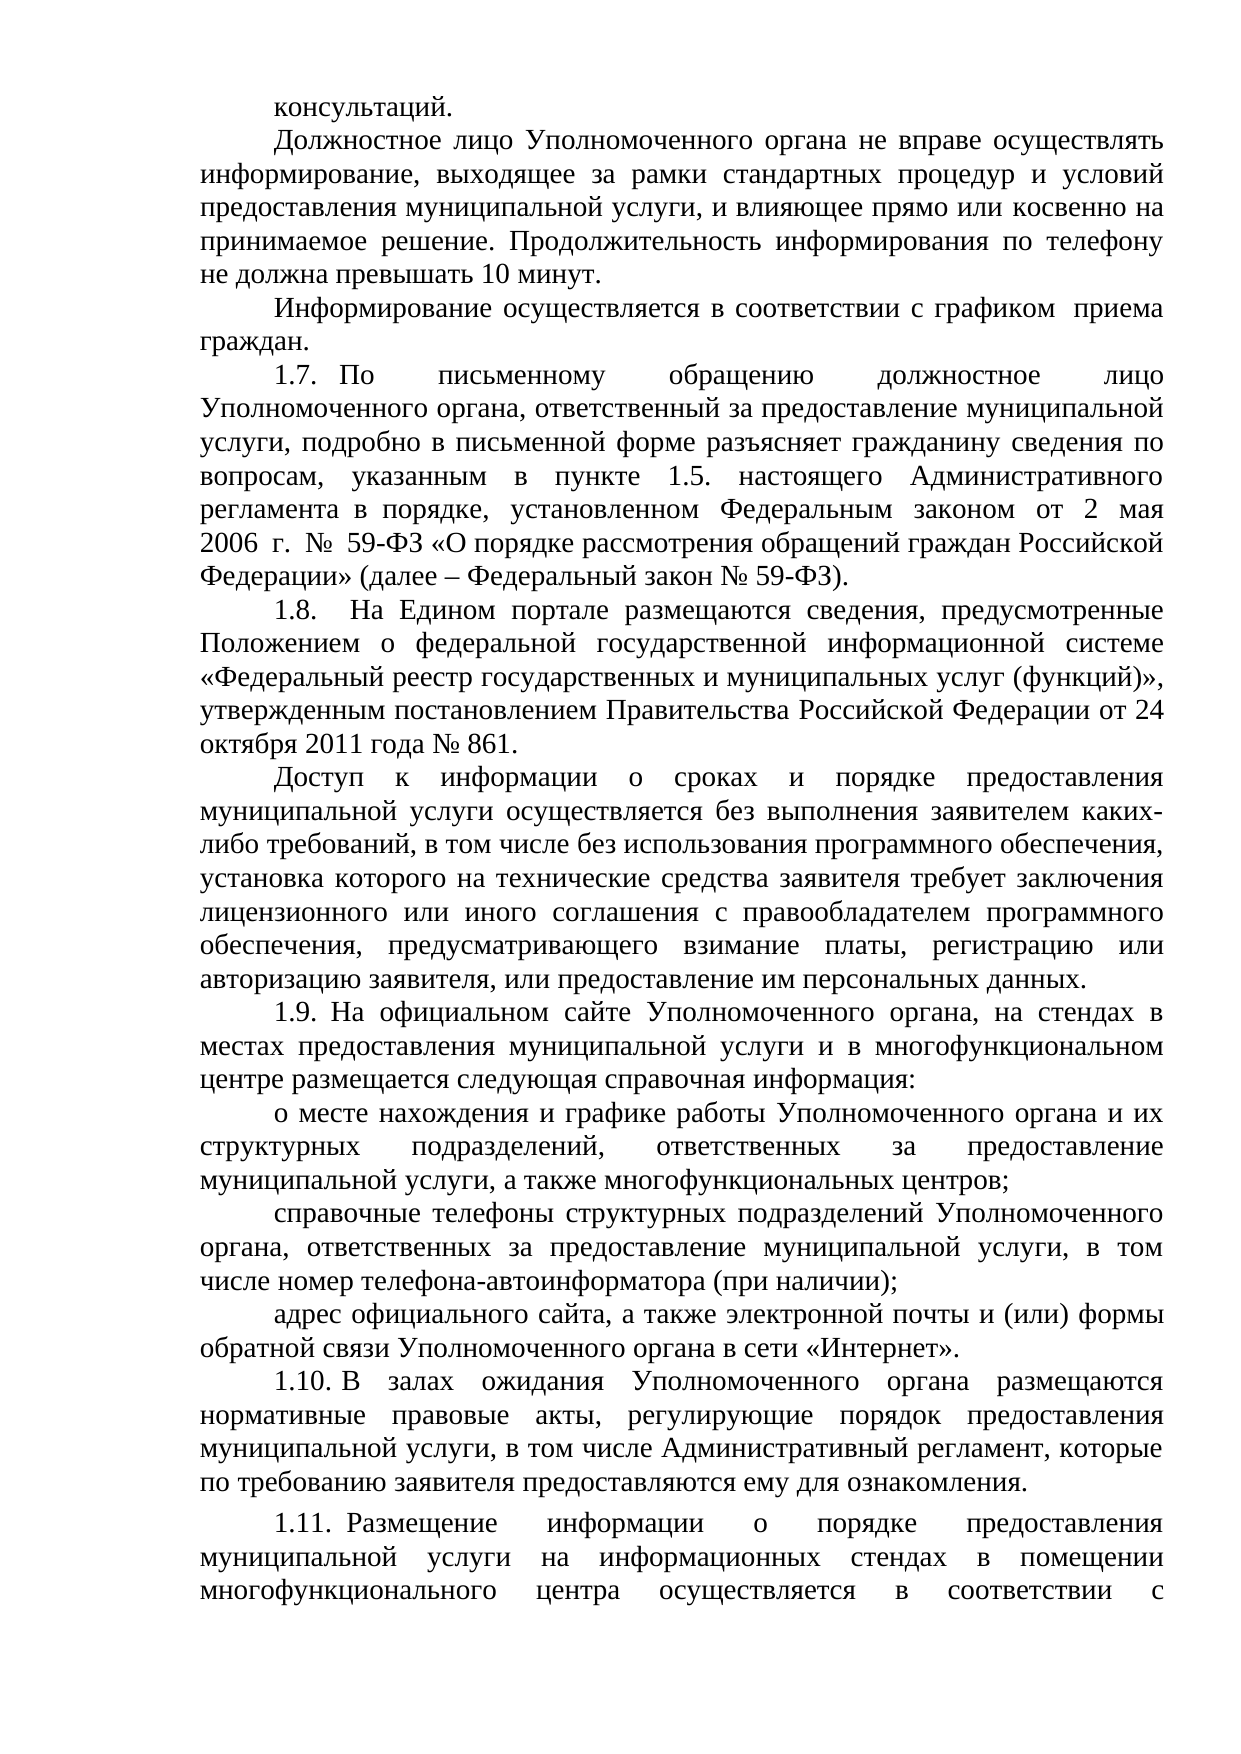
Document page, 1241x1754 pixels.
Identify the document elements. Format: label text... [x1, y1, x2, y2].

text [273, 89, 725, 122]
list В залах ожидания Уполномоченного органа размещаются нормативные правовые акты, регулирующие порядок предоставления муниципальной услуги, в том числе Административный регламент, которые по требованию заявителя предоставляются ему для ознакомления. [199, 1363, 1164, 1497]
list По письменному обращению должностное лицо Уполномоченного органа, ответственный за предоставление муниципальной услуги, подробно в письменной форме разъясняет гражданину сведения по вопросам, указанным в пункте 1.5. настоящего Административного регламента в порядке, установленном Федеральным законом от 2 мая 2006 г. № 59-ФЗ «О порядке рассмотрения обращений граждан Российской Федерации» (далее – Федеральный закон № 59-ФЗ). [199, 357, 1164, 592]
text справочные телефоны структурных подразделений Уполномоченного органа, ответственных за предоставление муниципальной услуги, в том числе номер телефона-автоинформатора (при наличии); [199, 1196, 1164, 1296]
list На Едином портале размещаются сведения, предусмотренные Положением о федеральной государственной информационной системе «Федеральный реестр государственных и муниципальных услуг (функций)», утвержденным постановлением Правительства Российской Федерации от 24 октября 2011 года № 861. [199, 592, 1164, 759]
text Должностное лицо Уполномоченного органа не вправе осуществлять информирование, выходящее за рамки стандартных процедур и условий предоставления муниципальной услуги, и влияющее прямо или косвенно на принимаемое решение. Продолжительность информирования по телефону не должна превышать 10 минут. [200, 122, 1164, 290]
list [199, 1505, 1164, 1606]
text адрес официального сайта, а также электронной почты и (или) формы обратной связи Уполномоченного органа в сети «Интернет». [199, 1296, 1164, 1363]
text o месте нахождения и графике работы Уполномоченного органа и их структурных подразделений, ответственных за предоставление муниципальной услуги, а также многофункциональных центров; [199, 1095, 1164, 1196]
list На официальном сайте Уполномоченного органа, на стендах в местах предоставления муниципальной услуги и в многофункциональном центре размещается следующая справочная информация: [199, 994, 1164, 1095]
text Доступ к информации о сроках и порядке предоставления муниципальной услуги осуществляется без выполнения заявителем каких-либо требований, в том числе без использования программного обеспечения, установка которого на технические средства заявителя требует заключения лицензионного или иного соглашения с правообладателем программного обеспечения, предусматривающего взимание платы, регистрацию или авторизацию заявителя, или предоставление им персональных данных. [199, 759, 1164, 994]
text Информирование осуществляется в соответствии с графиком приема граждан. [199, 290, 1164, 357]
